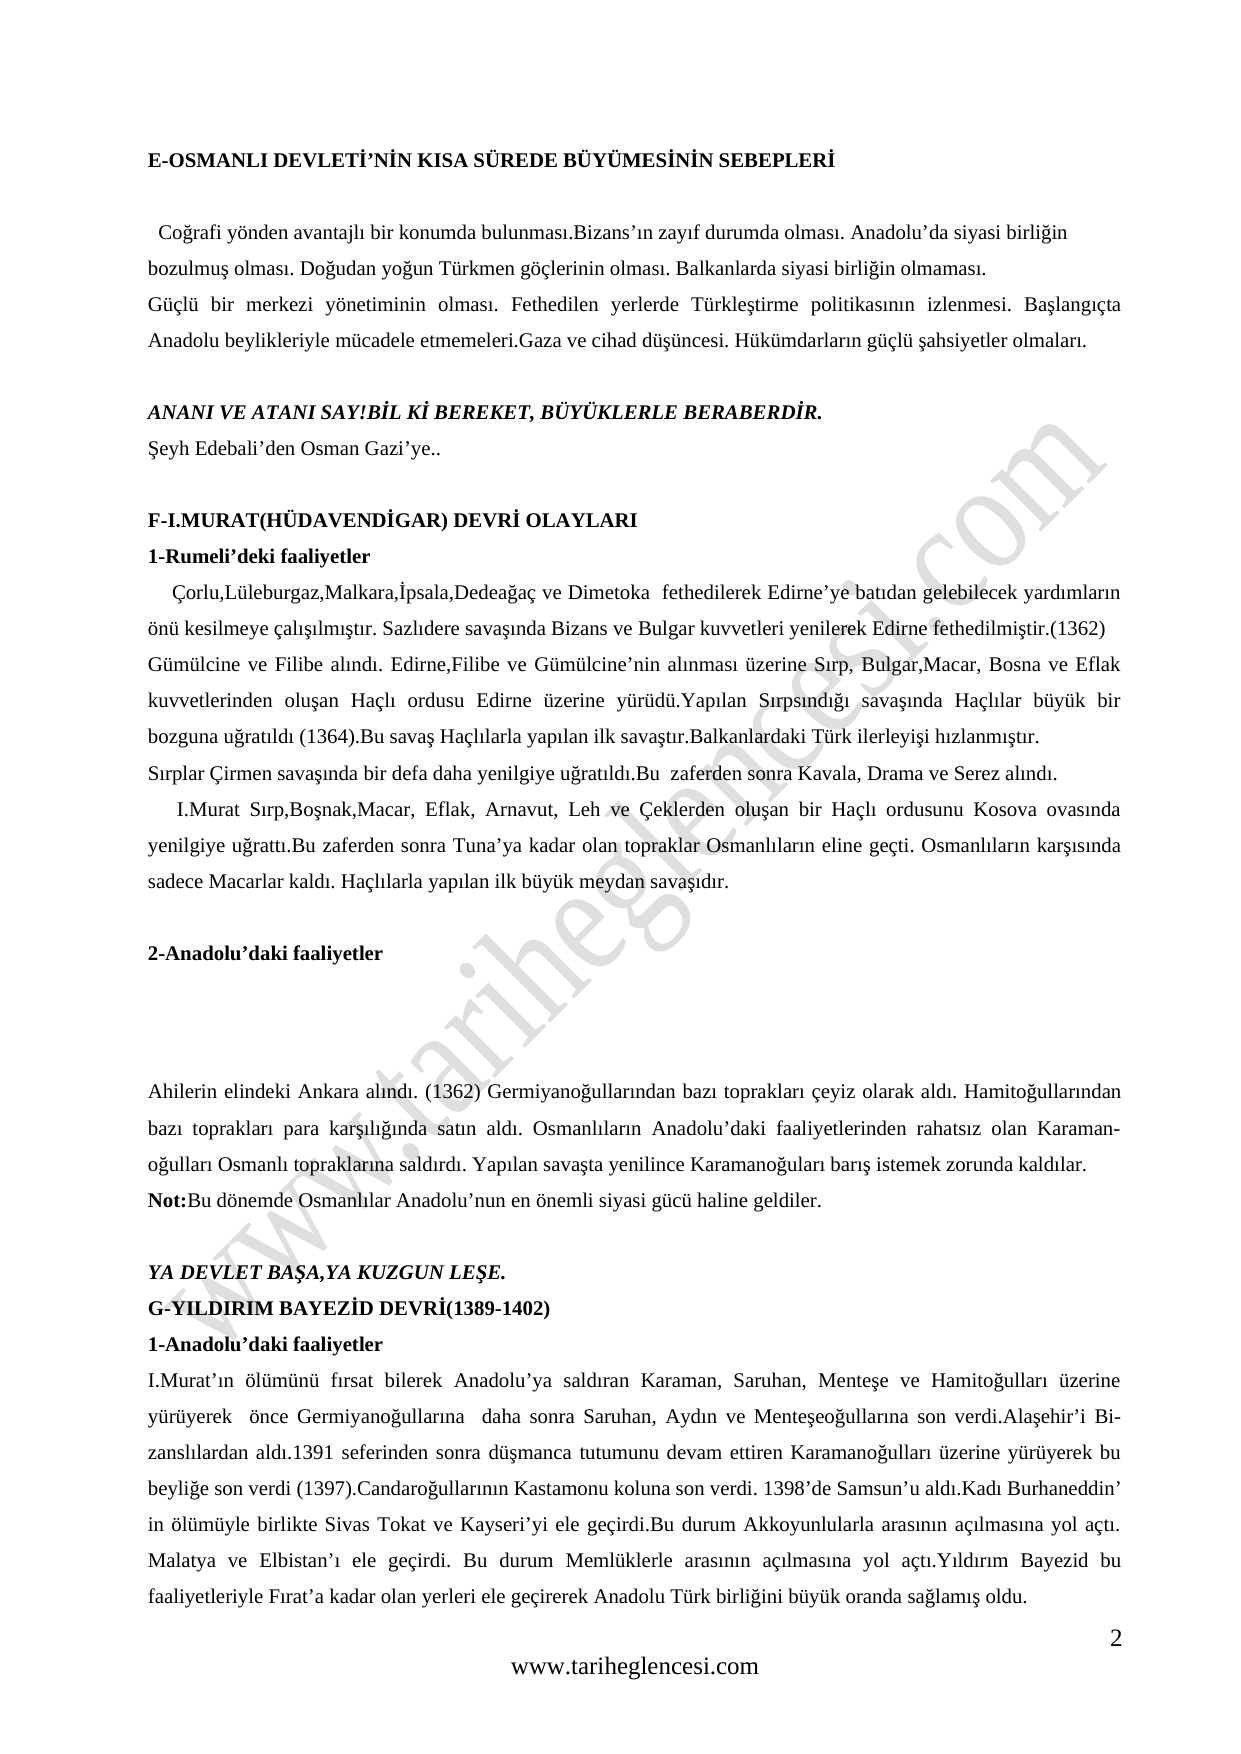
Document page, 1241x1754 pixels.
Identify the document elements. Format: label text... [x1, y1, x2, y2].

subtitle I.Murat Sırp,Boşnak,Macar, Eflak, Arnavut, Leh ve Çeklerden oluşan bir Haçlı ordusunu Kosova ovasında yenilgiye uğrattı.Bu zaferden sonra Tuna’ya kadar olan topraklar Osmanlıların eline geçti. Osmanlıların karşısında sadece Macarlar kaldı. Haçlılarla yapılan ilk büyük meydan savaşıdır. [148, 796, 1122, 893]
subtitle Şeyh Edebali’den Osman Gazi’ye.. [148, 436, 1122, 460]
subtitle Güçlü bir merkezi yönetiminin olması. Fethedilen yerlerde Türkleştirme politikasının izlenmesi. Başlangıçta Anadolu beylikleriyle mücadele etmemeleri.Gaza ve cihad düşüncesi. Hükümdarların güçlü şahsiyetler olmaları. [148, 292, 1122, 352]
subtitle Gümülcine ve Filibe alındı. Edirne,Filibe ve Gümülcine’nin alınması üzerine Sırp, Bulgar,Macar, Bosna ve Eflak kuvvetlerinden oluşan Haçlı ordusu Edirne üzerine yürüdü.Yapılan Sırpsındığı savaşında Haçlılar büyük bir bozguna uğratıldı (1364).Bu savaş Haçlılarla yapılan ilk savaştır.Balkanlardaki Türk ilerleyişi hızlanmıştır. [148, 652, 1122, 748]
subtitle ANANI VE ATANI SAY!BİL Kİ BEREKET, BÜYÜKLERLE BERABERDİR. [148, 400, 1122, 424]
subtitle Çorlu,Lüleburgaz,Malkara,İpsala,Dedeağaç ve Dimetoka fethedilerek Edirne’ye batıdan gelebilecek yardımların önü kesilmeye çalışılmıştır. Sazlıdere savaşında Bizans ve Bulgar kuvvetleri yenilerek Edirne fethedilmiştir.(1362) [148, 580, 1122, 640]
subtitle G-YILDIRIM BAYEZİD DEVRİ(1389-1402) [148, 1296, 1122, 1320]
subtitle F-I.MURAT(HÜDAVENDİGAR) DEVRİ OLAYLARI 1-Rumeli’deki faaliyetler [148, 508, 1122, 568]
subtitle 1-Anadolu’daki faaliyetler [148, 1332, 1122, 1356]
subtitle 2-Anadolu’daki faaliyetler [148, 941, 1122, 1051]
subtitle E-OSMANLI DEVLETİ’NİN KISA SÜREDE BÜYÜMESİNİN SEBEPLERİ Coğrafi yönden avantajlı bir konumda bulunması.Bizans’ın zayıf durumda olması. Anadolu’da siyasi birliğin bozulmuş olması. Doğudan yoğun Türkmen göçlerinin olması. Balkanlarda siyasi birliğin olmaması. [148, 148, 1122, 280]
subtitle Ahilerin elindeki Ankara alındı. (1362) Germiyanoğullarından bazı toprakları çeyiz olarak aldı. Hamitoğullarından bazı toprakları para karşılığında satın aldı. Osmanlıların Anadolu’daki faaliyetlerinden rahatsız olan Karaman-oğulları Osmanlı topraklarına saldırdı. Yapılan savaşta yenilince Karamanoğuları barış istemek zorunda kaldılar. [148, 1079, 1122, 1176]
subtitle YA DEVLET BAŞA,YA KUZGUN LEŞE. [148, 1259, 1122, 1284]
subtitle I.Murat’ın ölümünü fırsat bilerek Anadolu’ya saldıran Karaman, Saruhan, Menteşe ve Hamitoğulları üzerine yürüyerek önce Germiyanoğullarına daha sonra Saruhan, Aydın ve Menteşeoğullarına son verdi.Alaşehir’i Bi-zanslılardan aldı.1391 seferinden sonra düşmanca tutumunu devam ettiren Karamanoğulları üzerine yürüyerek bu beyliğe son verdi (1397).Candaroğullarının Kastamonu koluna son verdi. 1398’de Samsun’u aldı.Kadı Burhaneddin’ in ölümüyle birlikte Sivas Tokat ve Kayseri’yi ele geçirdi.Bu durum Akkoyunlularla arasının açılmasına yol açtı. Malatya ve Elbistan’ı ele geçirdi. Bu durum Memlüklerle arasının açılmasına yol açtı.Yıldırım Bayezid bu faaliyetleriyle Fırat’a kadar olan yerleri ele geçirerek Anadolu Türk birliğini büyük oranda sağlamış oldu. [148, 1368, 1122, 1608]
subtitle Sırplar Çirmen savaşında bir defa daha yenilgiye uğratıldı.Bu zaferden sonra Kavala, Drama ve Serez alındı. [148, 760, 1122, 784]
subtitle Not:Bu dönemde Osmanlılar Anadolu’nun en önemli siyasi gücü haline geldiler. [148, 1187, 1122, 1212]
